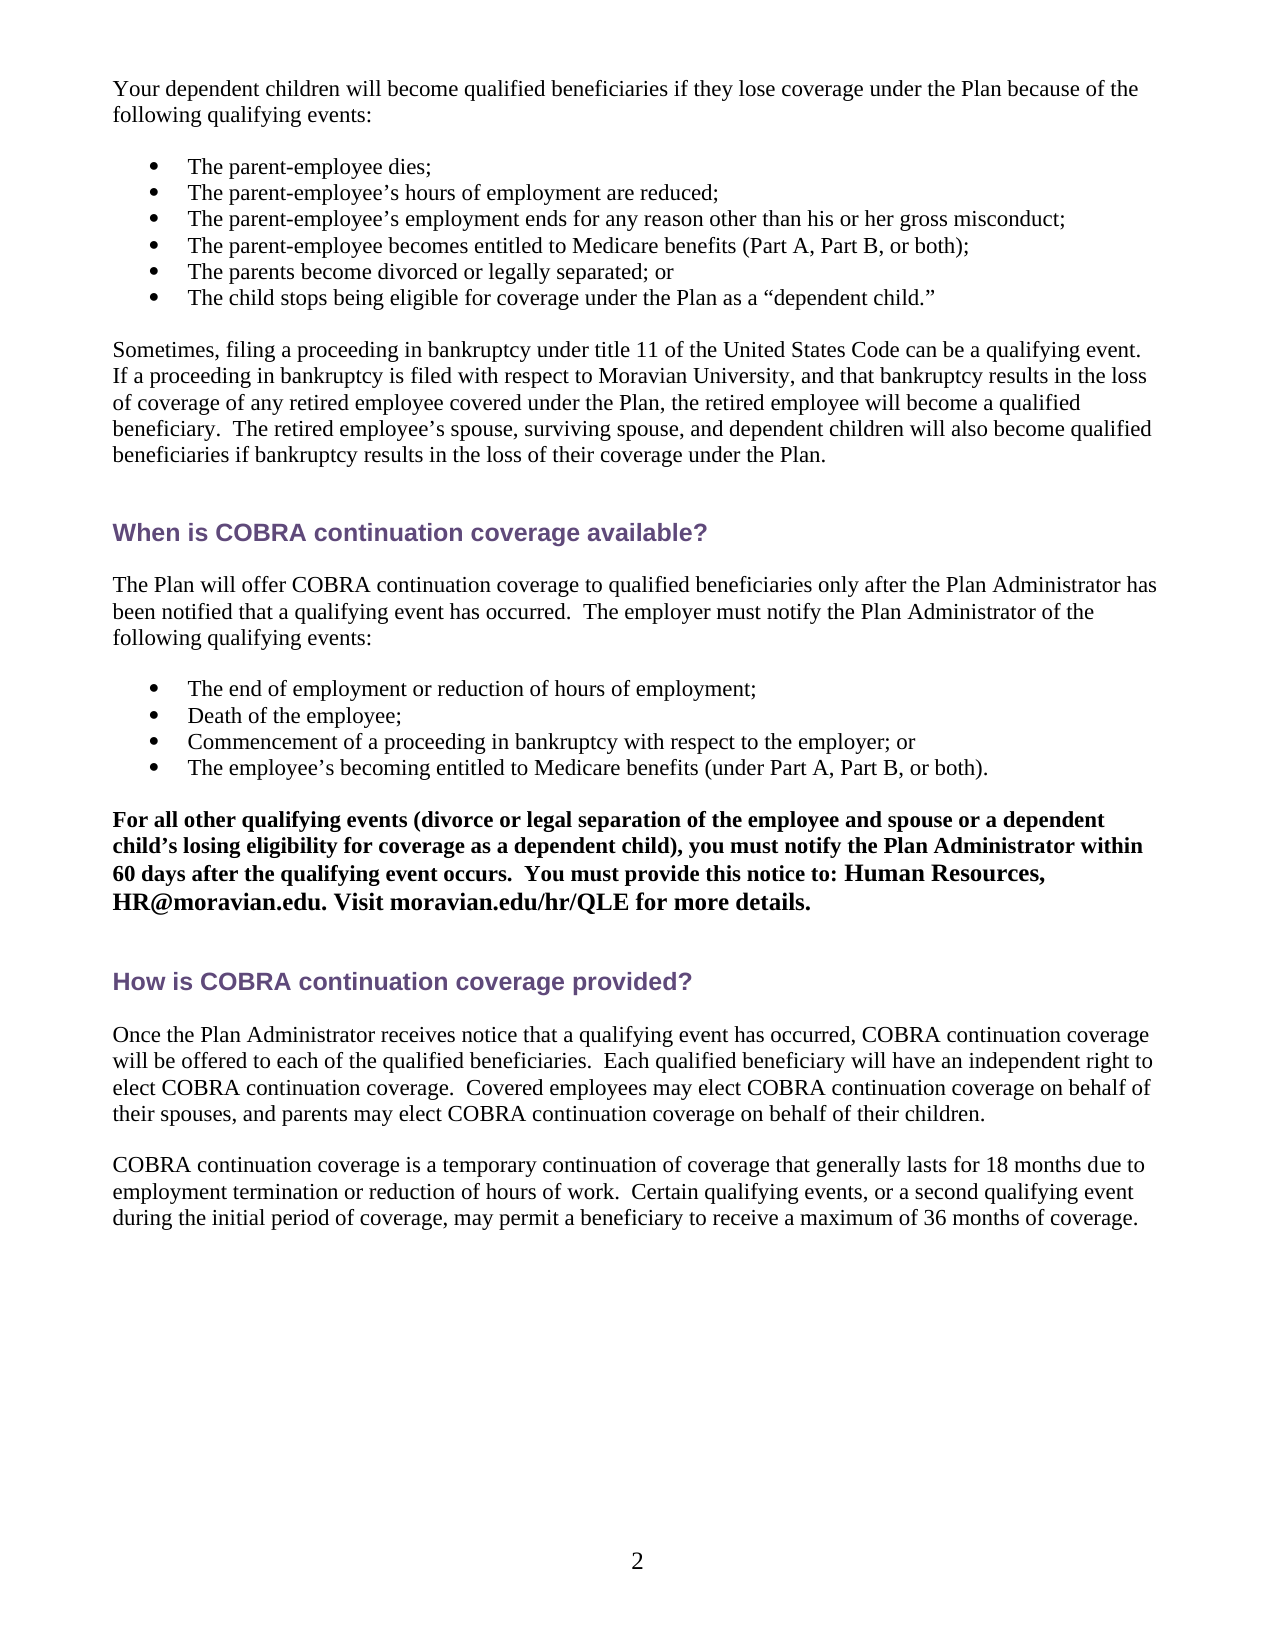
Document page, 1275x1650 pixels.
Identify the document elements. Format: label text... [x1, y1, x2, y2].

list The child stops being eligible for coverage under the Plan as a “dependent child.” [150, 284, 1162, 311]
list The parent-employee’s hours of employment are reduced; [150, 179, 1162, 205]
list The employee’s becoming entitled to Medicare benefits (under Part A, Part B, or both). [150, 754, 1162, 781]
subtitle How is COBRA continuation coverage provided? [112, 967, 1162, 996]
list The parent-employee becomes entitled to Medicare benefits (Part A, Part B, or both); [150, 232, 1162, 258]
subtitle When is COBRA continuation coverage available? [112, 518, 1162, 546]
list Death of the employee; [150, 702, 1162, 728]
list Commencement of a proceeding in bankruptcy with respect to the employer; or [150, 728, 1162, 754]
text Sometimes, filing a proceeding in bankruptcy under title 11 of the United States Code can be a qualifying event. If a proceeding in bankruptcy is filed with respect to Moravian University, and that bankruptcy results in the loss of coverage of any retired employee covered under the Plan, the retired employee will become a qualified beneficiary. The retired employee’s spouse, surviving spouse, and dependent children will also become qualified beneficiaries if bankruptcy results in the loss of their coverage under the Plan. [112, 336, 1162, 468]
list The end of employment or reduction of hours of employment; [150, 675, 1162, 702]
text Once the Plan Administrator receives notice that a qualifying event has occurred, COBRA continuation coverage will be offered to each of the qualified beneficiaries. Each qualified beneficiary will have an independent right to elect COBRA continuation coverage. Covered employees may elect COBRA continuation coverage on behalf of their spouses, and parents may elect COBRA continuation coverage on behalf of their children. [112, 1021, 1162, 1127]
list The parent-employee dies; [150, 153, 1162, 179]
text COBRA continuation coverage is a temporary continuation of coverage that generally lasts for 18 months due to employment termination or reduction of hours of work. Certain qualifying events, or a second qualifying event during the initial period of coverage, may permit a beneficiary to receive a maximum of 36 months of coverage. [112, 1152, 1162, 1231]
list The parent-employee’s employment ends for any reason other than his or her gross misconduct; [150, 205, 1162, 232]
text The Plan will offer COBRA continuation coverage to qualified beneficiaries only after the Plan Administrator has been notified that a qualifying event has occurred. The employer must notify the Plan Administrator of the following qualifying events: [112, 571, 1162, 650]
text For all other qualifying events (divorce or legal separation of the employee and spouse or a dependent child’s losing eligibility for coverage as a dependent child), you must notify the Plan Administrator within 60 days after the qualifying event occurs. You must provide this notice to: Human Resources, HR@moravian.edu. Visit moravian.edu/hr/QLE for more details. [112, 806, 1162, 916]
list The parents become divorced or legally separated; or [150, 258, 1162, 284]
text Your dependent children will become qualified beneficiaries if they lose coverage under the Plan because of the following qualifying events: [112, 75, 1162, 128]
